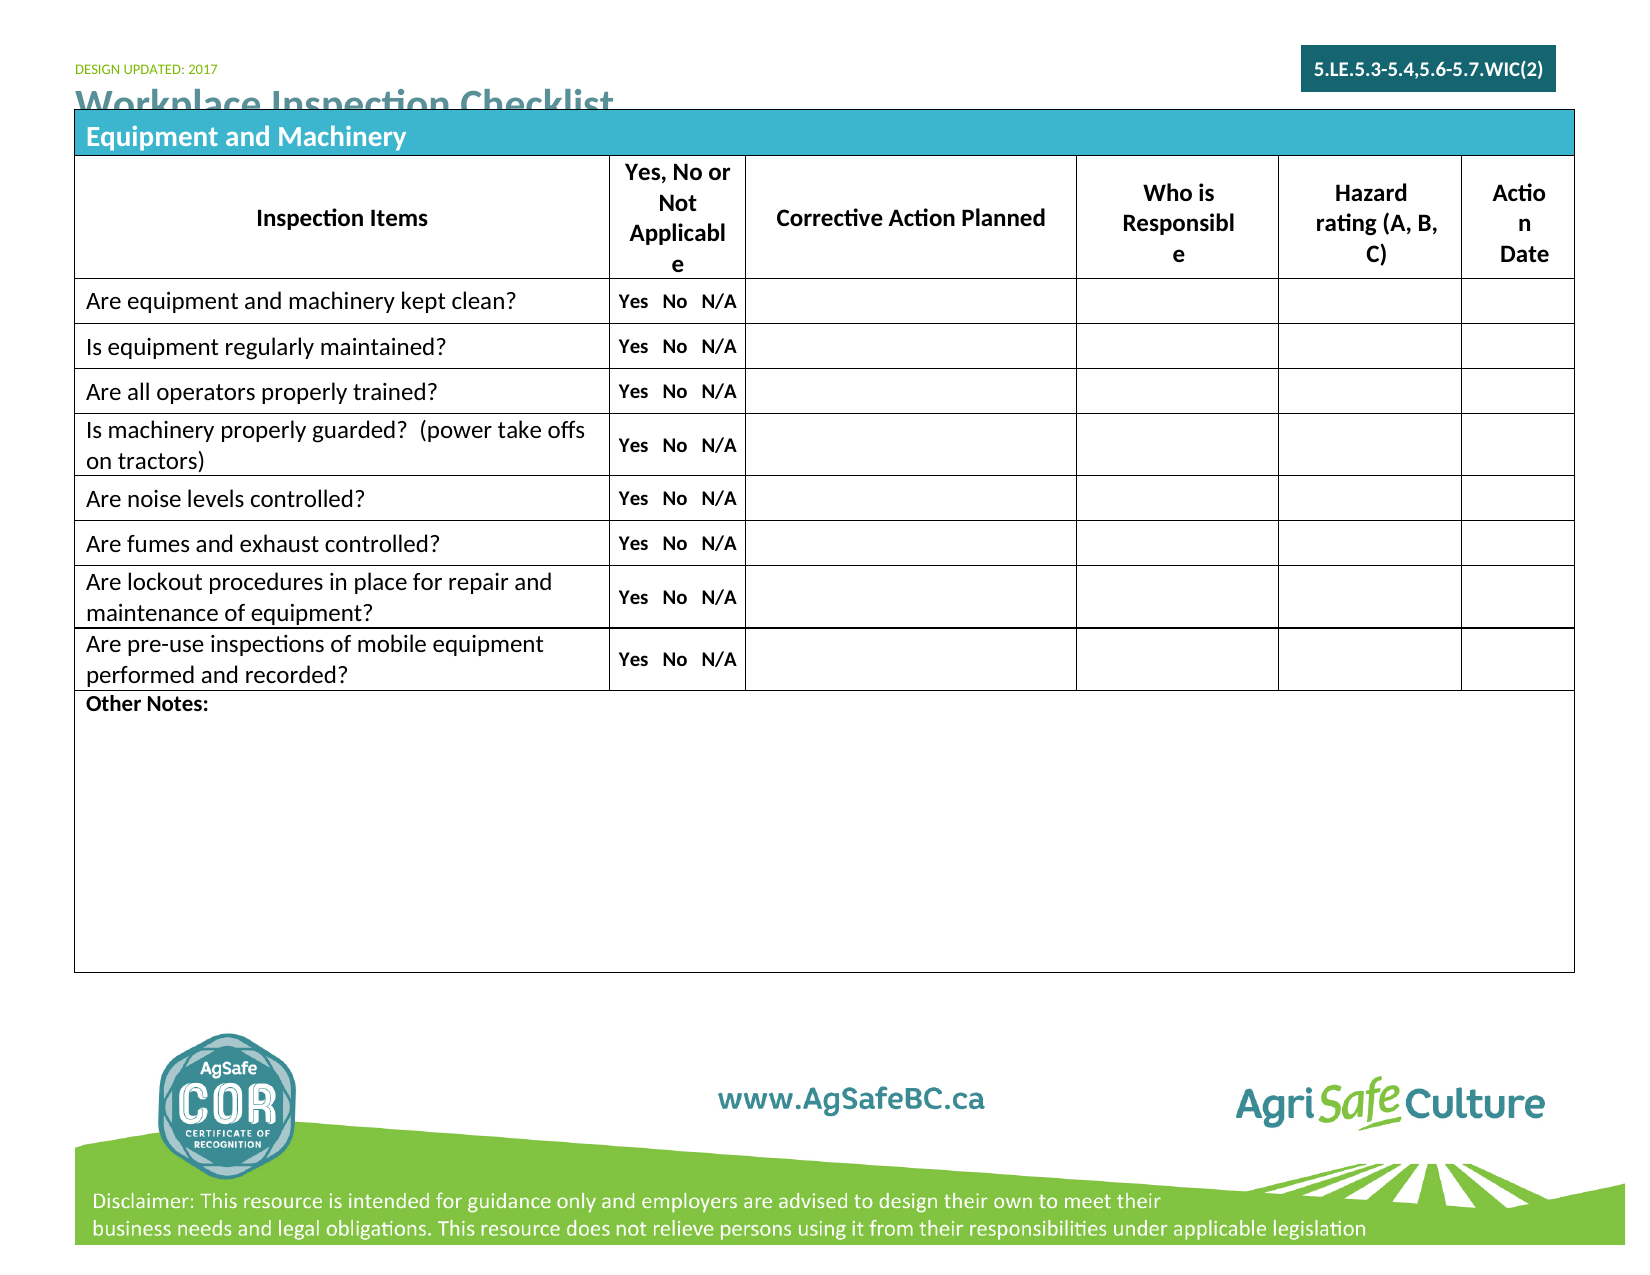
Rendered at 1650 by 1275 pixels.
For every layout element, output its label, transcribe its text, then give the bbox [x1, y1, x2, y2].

table_cell Are fumes and exhaust controlled? [75, 521, 609, 565]
table_cell Inspection Items [75, 156, 609, 278]
table_cell [1462, 279, 1574, 323]
table_cell [746, 369, 1076, 413]
table_cell [1279, 279, 1461, 323]
table_cell [1462, 369, 1574, 413]
table_cell [1077, 521, 1278, 565]
table_cell Yes No N/A [610, 414, 745, 475]
table_cell [1462, 566, 1574, 627]
table_cell [1462, 629, 1574, 689]
table_cell Yes No N/A [610, 629, 745, 689]
table_cell Yes No N/A [610, 279, 745, 323]
table_cell [1077, 566, 1278, 627]
table_cell [1077, 279, 1278, 323]
table_cell [1279, 476, 1461, 520]
table_cell Yes No N/A [610, 324, 745, 368]
table_cell Are pre-use inspections of mobile equipment performed and recorded? [75, 629, 609, 689]
table_cell Are all operators properly trained? [75, 369, 609, 413]
table_cell [746, 324, 1076, 368]
table_cell [1279, 369, 1461, 413]
table_header Equipment and Machinery [75, 110, 1574, 155]
table_cell Who is Responsible [1077, 156, 1278, 278]
table_cell [1077, 324, 1278, 368]
table_cell [746, 279, 1076, 323]
table_cell Is equipment regularly maintained? [75, 324, 609, 368]
table_cell [1462, 324, 1574, 368]
table_cell [746, 629, 1076, 689]
table_cell Are noise levels controlled? [75, 476, 609, 520]
table_cell [1279, 629, 1461, 689]
table_cell [1077, 476, 1278, 520]
table_cell Corrective Action Planned [746, 156, 1076, 278]
table_cell [1462, 476, 1574, 520]
table_cell [1279, 414, 1461, 475]
table_cell Are equipment and machinery kept clean? [75, 279, 609, 323]
table_cell [1077, 369, 1278, 413]
table_cell [1462, 521, 1574, 565]
table_cell Action Date [1462, 156, 1574, 278]
table_cell [746, 566, 1076, 627]
table_cell [1279, 324, 1461, 368]
table_cell Are lockout procedures in place for repair and maintenance of equipment? [75, 566, 609, 627]
table_cell [746, 414, 1076, 475]
table_cell Hazard rating (A, B, C) [1279, 156, 1461, 278]
table_cell Yes No N/A [610, 476, 745, 520]
table_cell Is machinery properly guarded? (power take offs on tractors) [75, 414, 609, 475]
table_cell Yes No N/A [610, 521, 745, 565]
table_cell [746, 476, 1076, 520]
table_cell [1462, 414, 1574, 475]
table_cell [1077, 414, 1278, 475]
table_cell Yes, No or Not Applicable (Circle one) [610, 156, 745, 278]
table_cell [1279, 566, 1461, 627]
table_cell [746, 521, 1076, 565]
picture [75, 1029, 1626, 1245]
table_cell [1077, 629, 1278, 689]
table_cell Yes No N/A [610, 369, 745, 413]
table_cell Yes No N/A [610, 566, 745, 627]
table_cell [1279, 521, 1461, 565]
table_cell Other Notes: [75, 691, 1574, 972]
